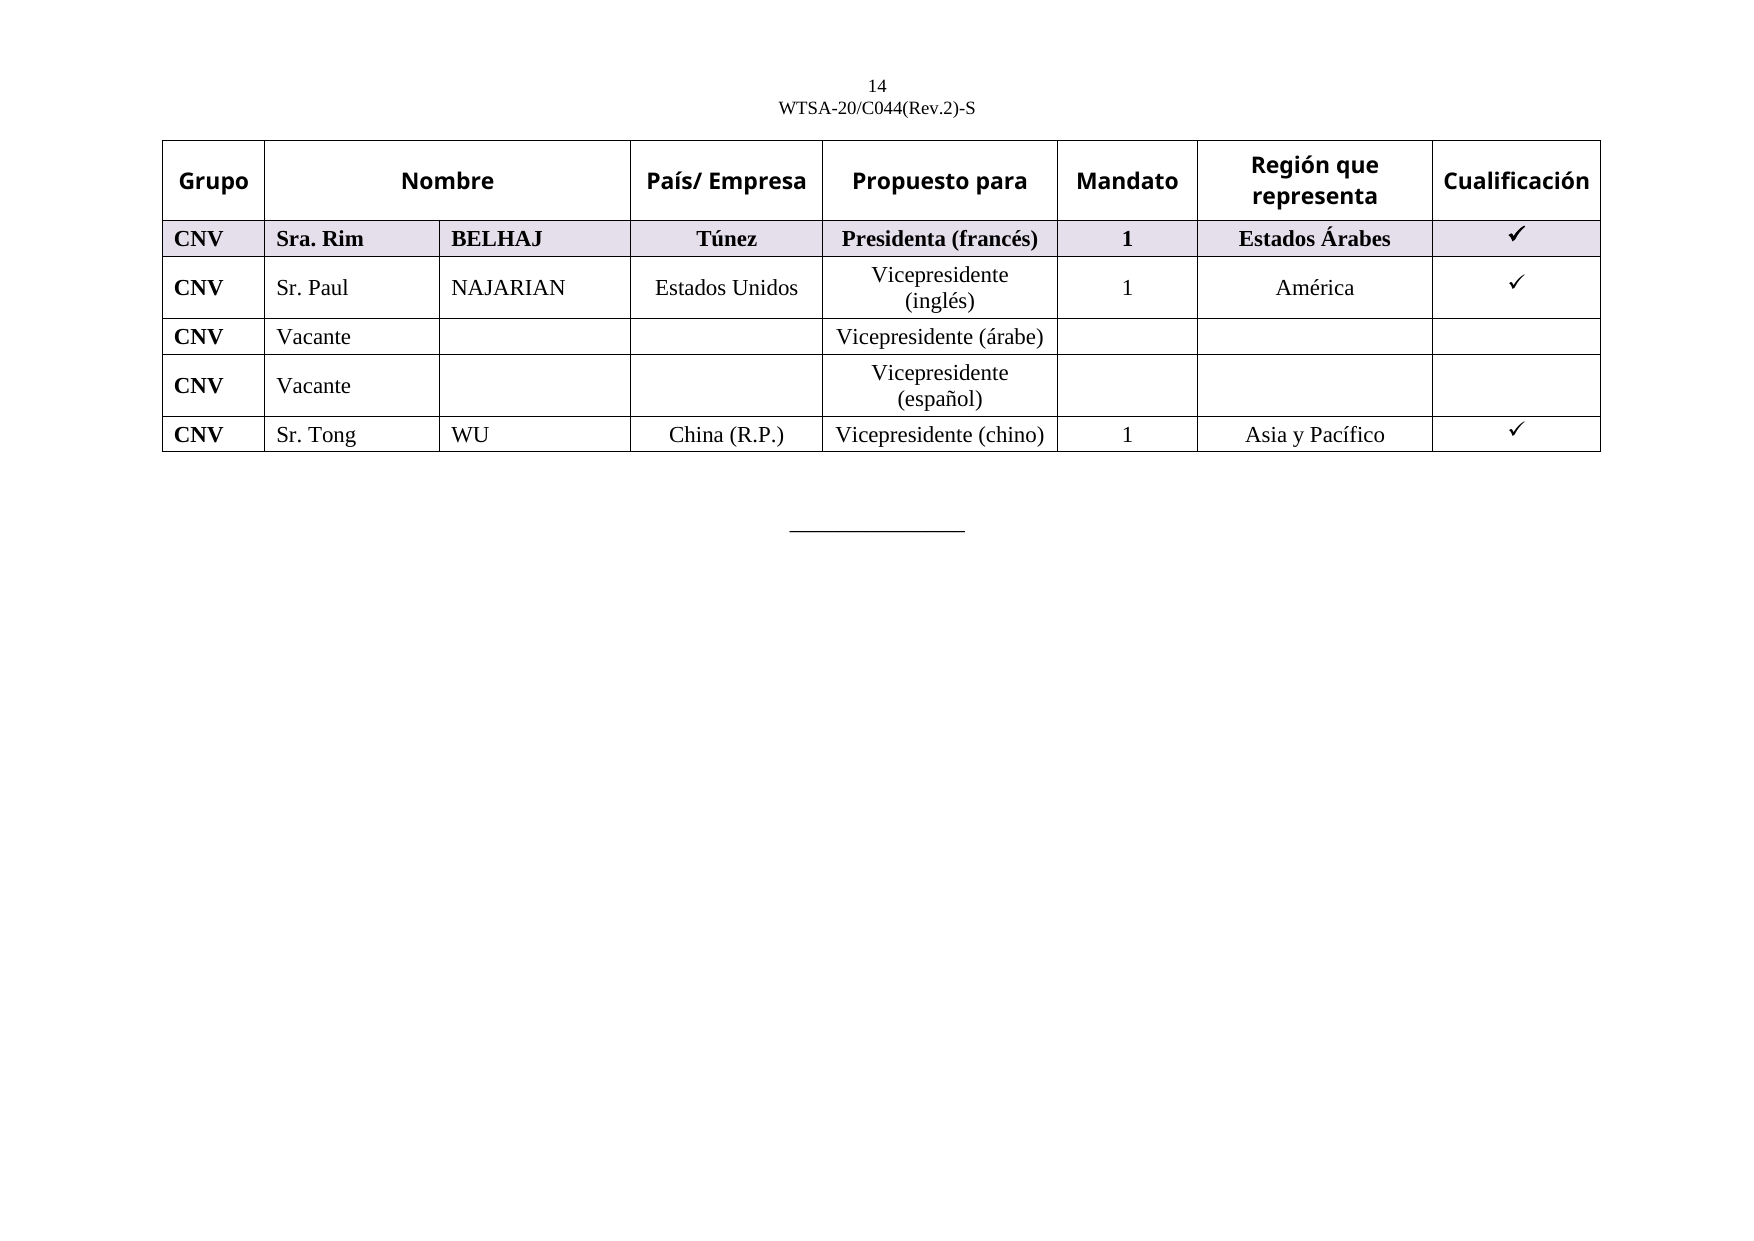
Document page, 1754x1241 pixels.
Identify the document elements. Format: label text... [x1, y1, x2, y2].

table_cell [1433, 221, 1600, 256]
table_cell 1 [1058, 417, 1197, 451]
table_cell Asia y Pacífico [1198, 417, 1432, 451]
table_cell América [1198, 257, 1432, 318]
table_cell Sr. Tong [265, 417, 439, 451]
table_cell Estados Árabes [1198, 221, 1432, 256]
table_cell [1198, 355, 1432, 416]
table_cell CNV [163, 257, 264, 318]
table_cell [440, 355, 630, 416]
table_cell [1198, 319, 1432, 353]
table_cell Vacante [265, 355, 439, 416]
table_header Mandato [1058, 141, 1197, 220]
table_header Cualificación [1433, 141, 1600, 220]
table_cell [1433, 257, 1600, 318]
table_cell Vicepresidente (inglés) [823, 257, 1057, 318]
table_cell Vicepresidente (español) [823, 355, 1057, 416]
table_cell NAJARIAN [440, 257, 630, 318]
table_header País/ Empresa [631, 141, 822, 220]
table_cell [1433, 355, 1600, 416]
table_cell CNV [163, 221, 264, 256]
table_cell Sr. Paul [265, 257, 439, 318]
table_cell Túnez [631, 221, 822, 256]
table_header Grupo [163, 141, 264, 220]
table_cell CNV [163, 417, 264, 451]
table_cell [1058, 355, 1197, 416]
table_cell Vicepresidente (chino) [823, 417, 1057, 451]
table_cell [1433, 417, 1600, 451]
table_cell [1058, 319, 1197, 353]
table_cell Vicepresidente (árabe) [823, 319, 1057, 353]
table_cell [440, 319, 630, 353]
table_cell [1433, 319, 1600, 353]
table_cell Sra. Rim [265, 221, 439, 256]
text ______________ [148, 506, 1606, 535]
table_cell WU [440, 417, 630, 451]
table_header Propuesto para [823, 141, 1057, 220]
table_cell [631, 319, 822, 353]
table_header Región que representa [1198, 141, 1432, 220]
table_cell Estados Unidos [631, 257, 822, 318]
table_cell 1 [1058, 257, 1197, 318]
table_cell CNV [163, 319, 264, 353]
table_cell 1 [1058, 221, 1197, 256]
table_cell Presidenta (francés) [823, 221, 1057, 256]
table_cell China (R.P.) [631, 417, 822, 451]
table_cell Vacante [265, 319, 439, 353]
table_cell BELHAJ [440, 221, 630, 256]
table_cell CNV [163, 355, 264, 416]
table_header Nombre [265, 141, 630, 220]
table_cell [631, 355, 822, 416]
